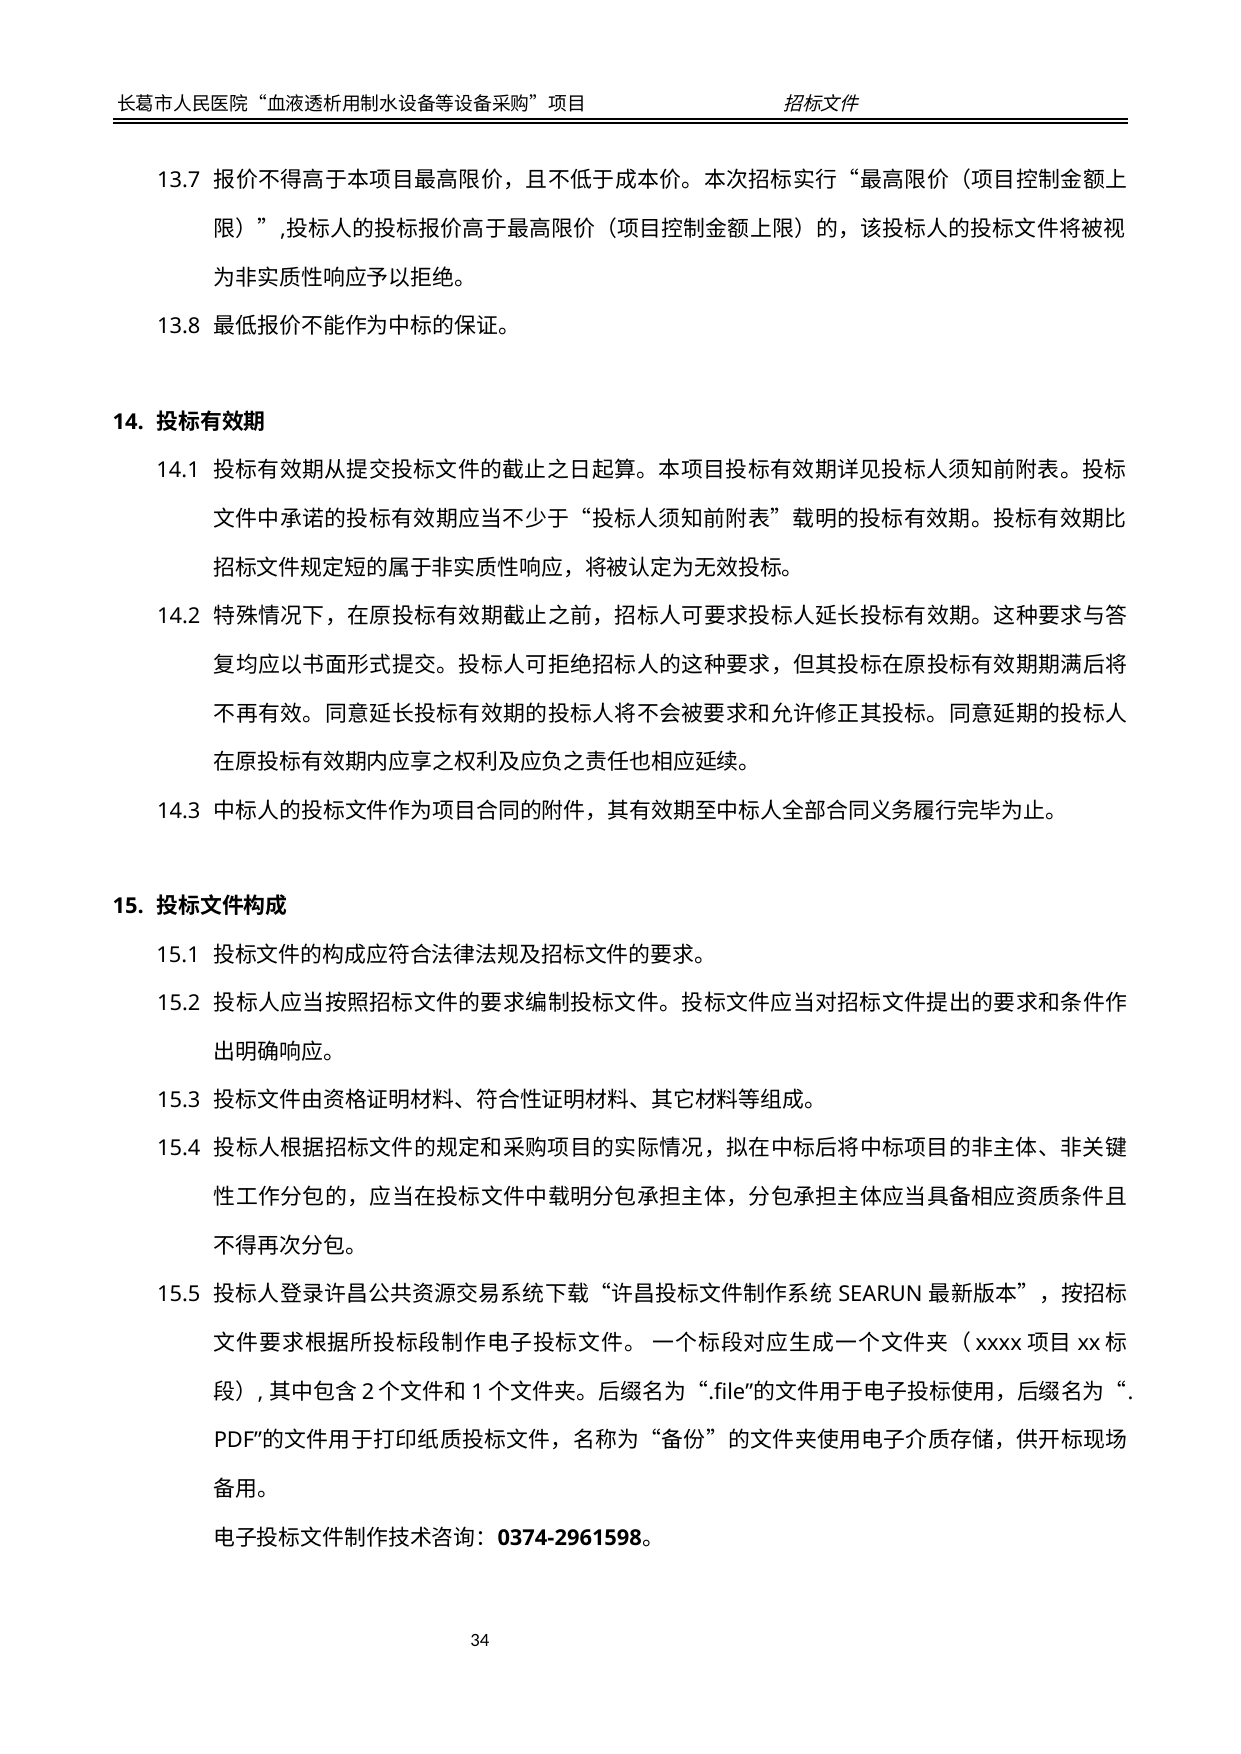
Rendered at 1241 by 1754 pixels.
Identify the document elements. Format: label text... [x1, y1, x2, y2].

list 投标文件构成 [112, 888, 1128, 921]
list 投标有效期从提交投标文件的截止之日起算。本项目投标有效期详见投标人须知前附表。投标文件中承诺的投标有效期应当不少于“投标人须知前附表”载明的投标有效期。投标有效期比招标文件规定短的属于非实质性响应，将被认定为无效投标。 [156, 452, 1128, 582]
list 投标人登录许昌公共资源交易系统下载“许昌投标文件制作系统SEARUN 最新版本”，按招标文件要求根据所投标段制作电子投标文件。 一个标段对应生成一个文件夹（xxxx项目xx标段）, 其中包含2个文件和1个文件夹。后缀名为“.file”的文件用于电子投标使用，后缀名为“.PDF”的文件用于打印纸质投标文件，名称为“备份”的文件夹使用电子介质存储，供开标现场备用。 [157, 1276, 1128, 1503]
text 电子投标文件制作技术咨询：0374-2961598。 [213, 1519, 1128, 1552]
list 特殊情况下，在原投标有效期截止之前，招标人可要求投标人延长投标有效期。这种要求与答复均应以书面形式提交。投标人可拒绝招标人的这种要求，但其投标在原投标有效期期满后将不再有效。同意延长投标有效期的投标人将不会被要求和允许修正其投标。同意延期的投标人在原投标有效期内应享之权利及应负之责任也相应延续。 [157, 598, 1128, 776]
list 投标人根据招标文件的规定和采购项目的实际情况，拟在中标后将中标项目的非主体、非关键性工作分包的，应当在投标文件中载明分包承担主体，分包承担主体应当具备相应资质条件且不得再次分包。 [157, 1130, 1128, 1260]
list 投标有效期 [112, 403, 1128, 436]
list 中标人的投标文件作为项目合同的附件，其有效期至中标人全部合同义务履行完毕为止。 [157, 792, 1128, 825]
list 投标文件的构成应符合法律法规及招标文件的要求。 [156, 936, 1128, 969]
list 最低报价不能作为中标的保证。 [157, 308, 1128, 340]
list 投标文件由资格证明材料、符合性证明材料、其它材料等组成。 [157, 1082, 1128, 1114]
list 报价不得高于本项目最高限价，且不低于成本价。本次招标实行“最高限价（项目控制金额上限）”,投标人的投标报价高于最高限价（项目控制金额上限）的，该投标人的投标文件将被视为非实质性响应予以拒绝。 [157, 162, 1128, 292]
list 投标人应当按照招标文件的要求编制投标文件。投标文件应当对招标文件提出的要求和条件作出明确响应。 [157, 985, 1128, 1066]
